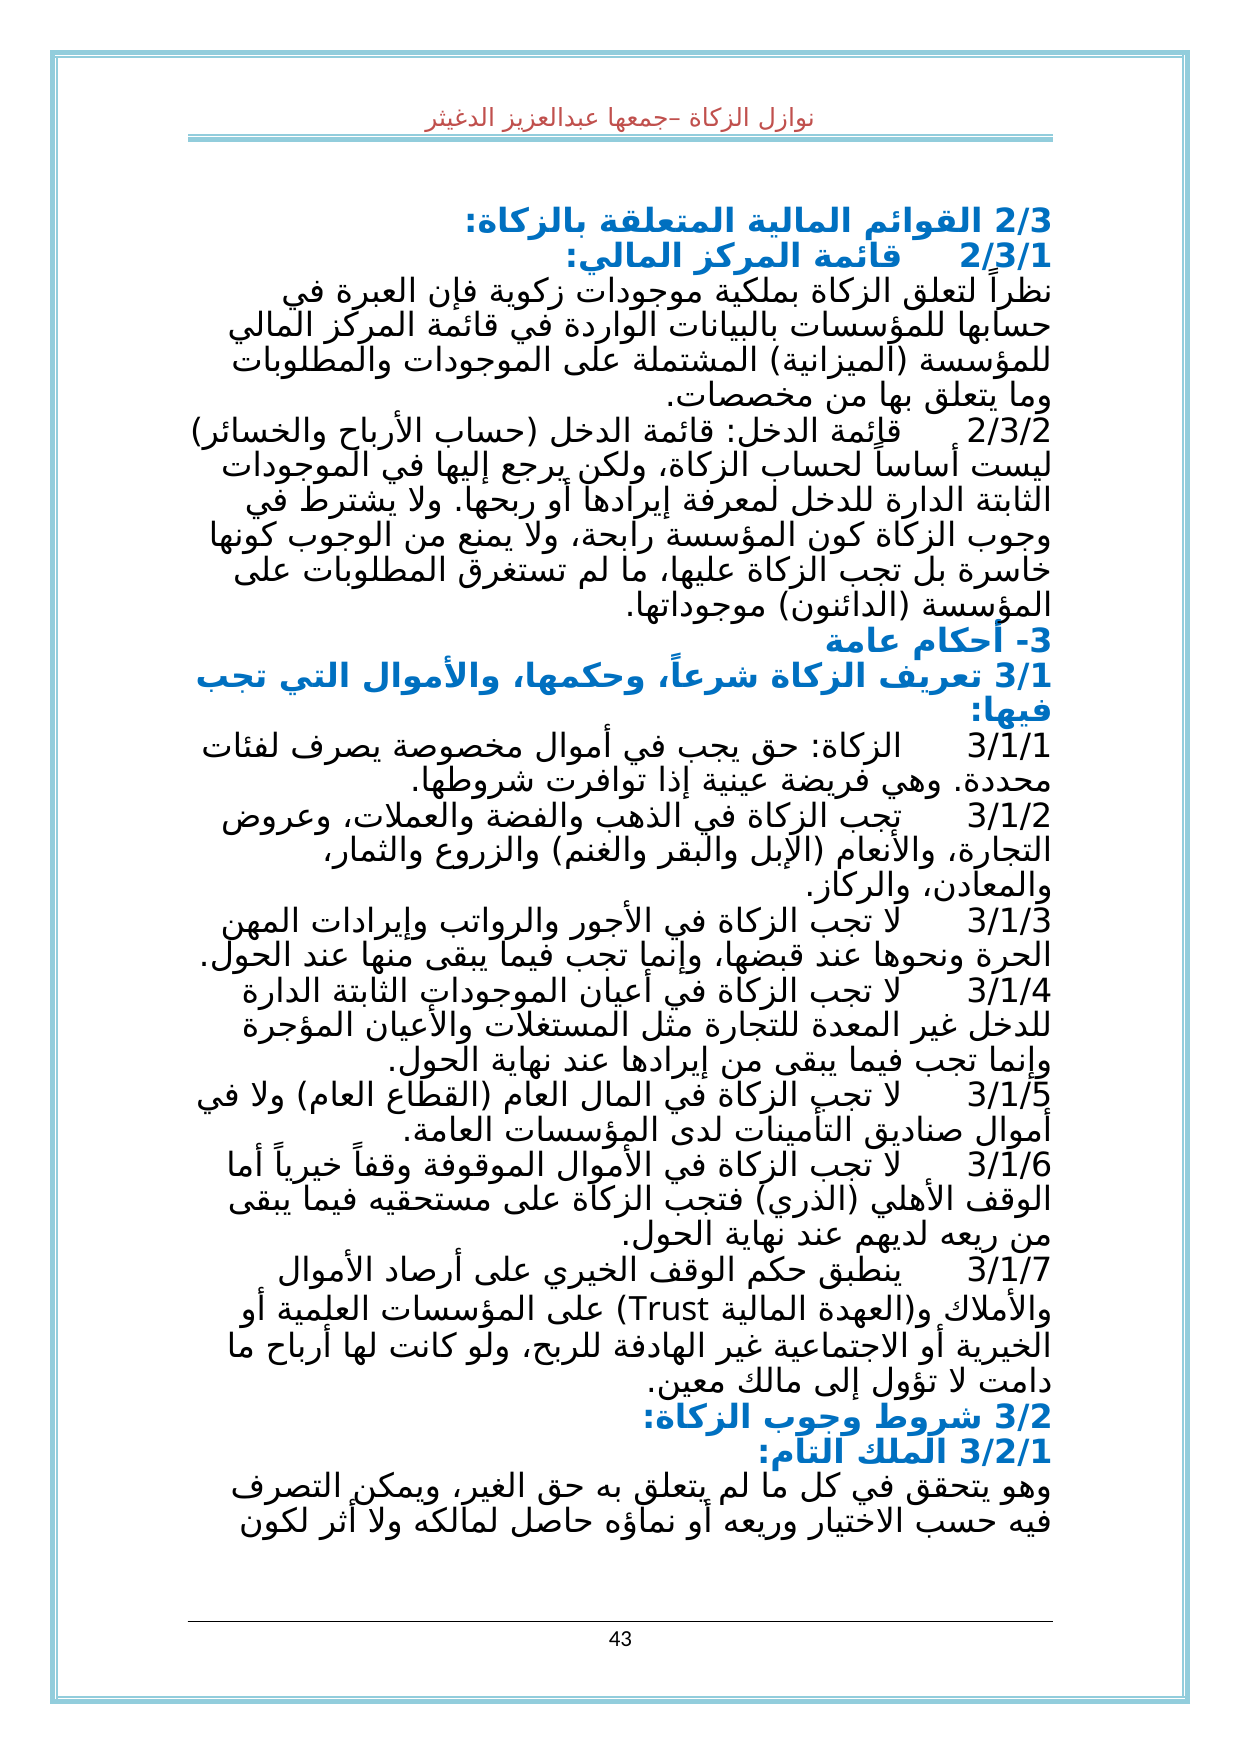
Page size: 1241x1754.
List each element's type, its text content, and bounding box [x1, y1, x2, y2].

text 3/1/2 تجب الزكاة في الذهب والفضة والعملات، وعروض التجارة، والأنعام (الإبل والبقر والغنم) والزروع والثمار، والمعادن، والركاز. [187, 799, 1053, 904]
text 3/1/3 لا تجب الزكاة في الأجور والرواتب وإيرادات المهن الحرة ونحوها عند قبضها، وإنما تجب فيما يبقى منها عند الحول. [187, 904, 1053, 974]
subtitle 3/1 تعريف الزكاة شرعاً، وحكمها، والأموال التي تجب فيها: [187, 659, 1053, 729]
subtitle 2/3 القوائم المالية المتعلقة بالزكاة: [187, 205, 1053, 240]
text 3/1/6 لا تجب الزكاة في الأموال الموقوفة وقفاً خيرياً أما الوقف الأهلي (الذري) فتجب الزكاة على مستحقيه فيما يبقى من ريعه لديهم عند نهاية الحول. [187, 1149, 1053, 1254]
subtitle 3- أحكام عامة [187, 624, 1053, 659]
text 3/1/4 لا تجب الزكاة في أعيان الموجودات الثابتة الدارة للدخل غير المعدة للتجارة مثل المستغلات والأعيان المؤجرة وإنما تجب فيما يبقى من إيرادها عند نهاية الحول. [187, 974, 1053, 1079]
subtitle 3/2/1 الملك التام: [187, 1435, 1053, 1470]
text 3/1/7 ينطبق حكم الوقف الخيري على أرصاد الأموال والأملاك و(العهدة المالية Trust) على المؤسسات العلمية أو الخيرية أو الاجتماعية غير الهادفة للربح، ولو كانت لها أرباح ما دامت لا تؤول إلى مالك معين. [187, 1254, 1053, 1400]
subtitle 3/2 شروط وجوب الزكاة: [187, 1400, 1053, 1435]
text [187, 1470, 1053, 1540]
text نظراً لتعلق الزكاة بملكية موجودات زكوية فإن العبرة في حسابها للمؤسسات بالبيانات الواردة في قائمة المركز المالي للمؤسسة (الميزانية) المشتملة على الموجودات والمطلوبات وما يتعلق بها من مخصصات. [187, 275, 1053, 415]
subtitle 2/3/1 قائمة المركز المالي: [187, 240, 1053, 275]
text 2/3/2 قائمة الدخل: قائمة الدخل (حساب الأرباح والخسائر) ليست أساساً لحساب الزكاة، ولكن يرجع إليها في الموجودات الثابتة الدارة للدخل لمعرفة إيرادها أو ربحها. ولا يشترط في وجوب الزكاة كون المؤسسة رابحة، ولا يمنع من الوجوب كونها خاسرة بل تجب الزكاة عليها، ما لم تستغرق المطلوبات على المؤسسة (الدائنون) موجوداتها. [187, 415, 1053, 624]
text 3/1/5 لا تجب الزكاة في المال العام (القطاع العام) ولا في أموال صناديق التأمينات لدى المؤسسات العامة. [187, 1079, 1053, 1149]
text 3/1/1 الزكاة: حق يجب في أموال مخصوصة يصرف لفئات محددة. وهي فريضة عينية إذا توافرت شروطها. [187, 729, 1053, 799]
